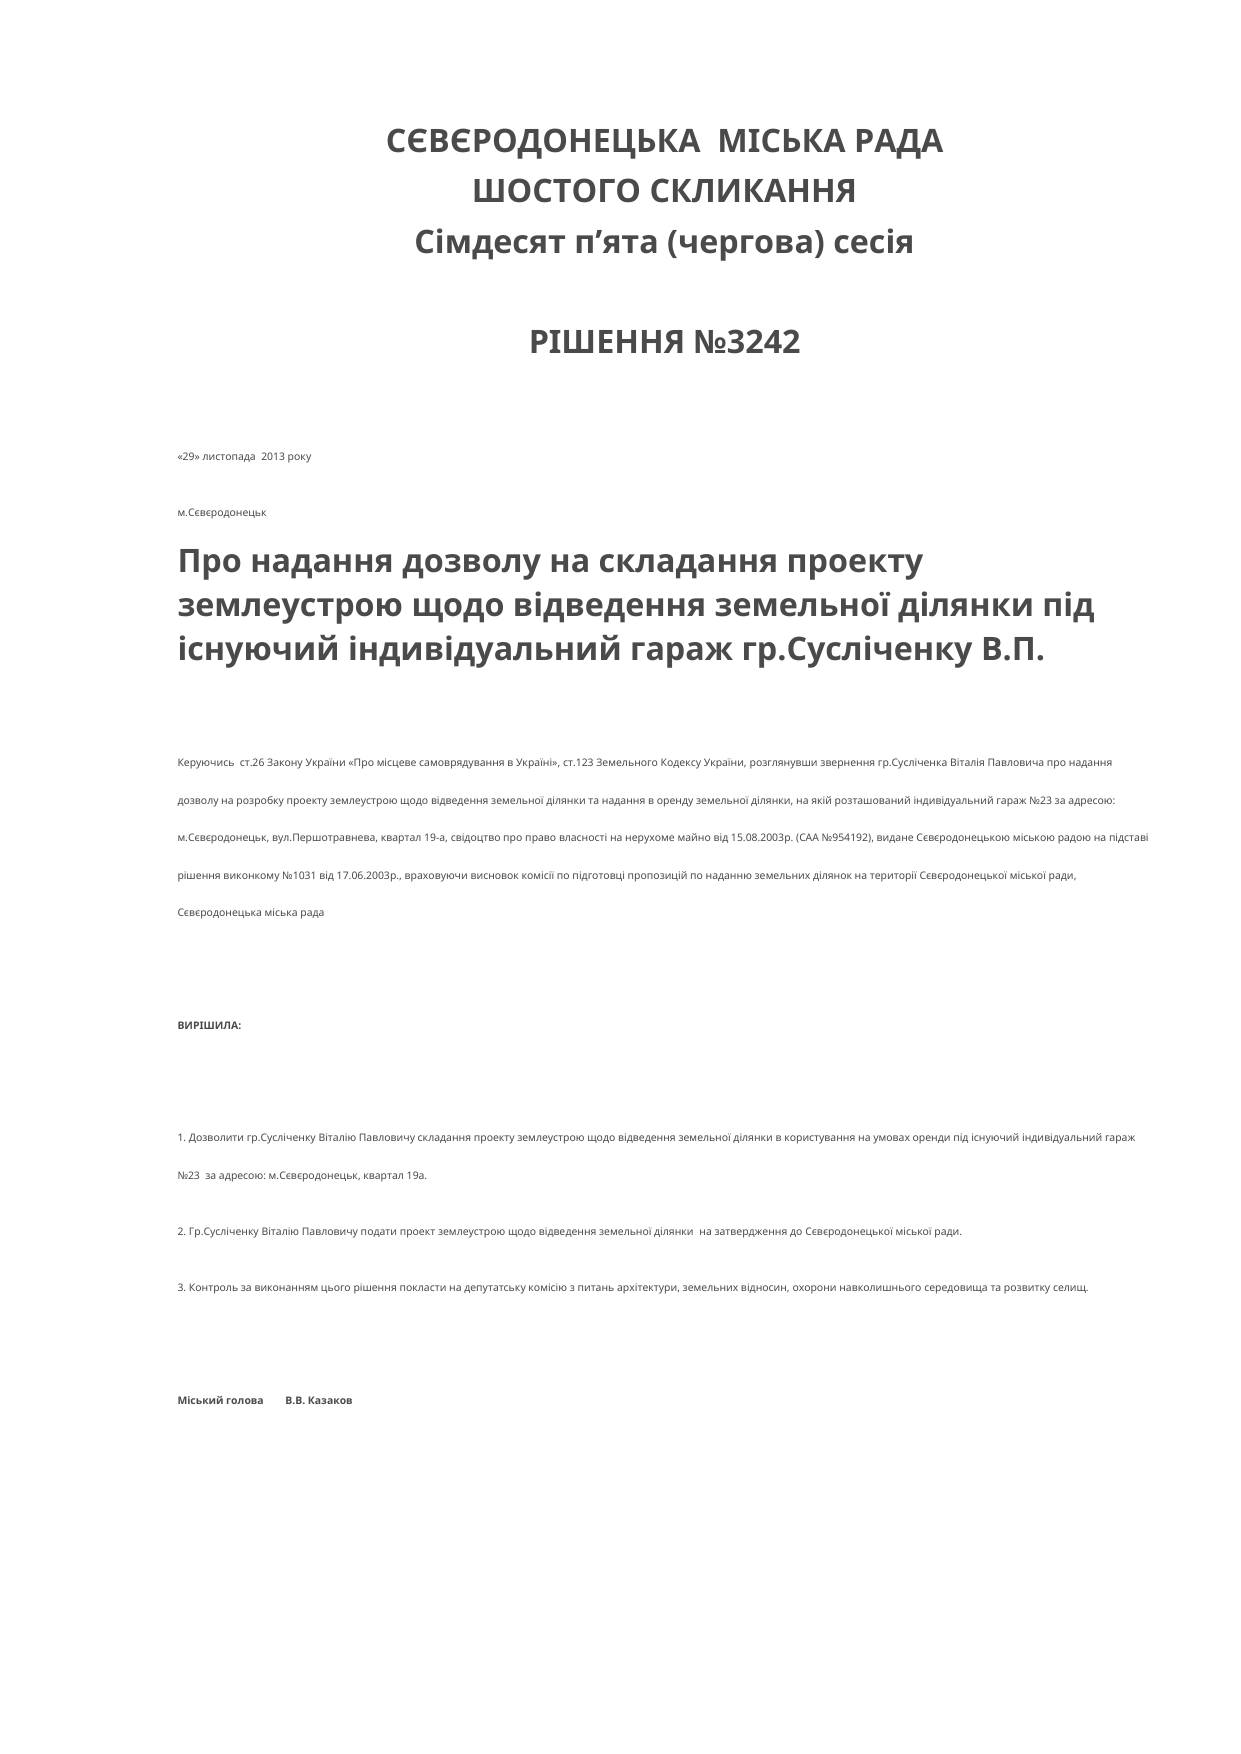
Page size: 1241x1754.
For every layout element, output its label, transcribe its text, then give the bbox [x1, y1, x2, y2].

text Керуючись ст.26 Закону України «Про місцеве самоврядування в Україні», ст.123 Земельного Кодексу України, розглянувши звернення гр.Сусліченка Віталія Павловича про надання дозволу на розробку проекту землеустрою щодо відведення земельної ділянки та надання в оренду земельної ділянки, на якій розташований індивідуальний гараж №23 за адресою: м.Сєвєродонецьк, вул.Першотравнева, квартал 19-а, свідоцтво про право власності на нерухоме майно від 15.08.2003р. (САА №954192), видане Сєвєродонецькою міською радою на підставі рішення виконкому №1031 від 17.06.2003р., враховуючи висновок комісії по підготовці пропозицій по наданню земельних ділянок на території Сєвєродонецької міської ради, Сєвєродонецька міська рада [177, 732, 1152, 920]
text Сімдесят п’ята (чергова) сесія [177, 218, 1152, 262]
text 3. Контроль за виконанням цього рішення покласти на депутатську комісію з питань архітектури, земельних відносин, охорони навколишнього середовища та розвитку селищ. [177, 1257, 1152, 1295]
text Про надання дозволу на складання проекту землеустрою щодо відведення земельної ділянки під існуючий індивідуальний гараж гр.Сусліченку В.П. [177, 538, 1152, 670]
text 1. Дозволити гр.Сусліченку Віталію Павловичу складання проекту землеустрою щодо відведення земельної ділянки в користування на умовах оренди під існуючий індивідуальний гараж №23 за адресою: м.Сєвєродонецьк, квартал 19а. [177, 1107, 1152, 1182]
text «29» листопада 2013 року [177, 425, 1152, 463]
text Міський голова В.В. Казаков [177, 1370, 1152, 1407]
text ВИРІШИЛА: [177, 995, 1152, 1032]
text РІШЕННЯ №3242 [177, 319, 1152, 363]
text ШОСТОГО СКЛИКАННЯ [177, 168, 1152, 212]
text м.Сєвєродонецьк [177, 482, 1152, 519]
text СЄВЄРОДОНЕЦЬКА МІСЬКА РАДА [177, 118, 1152, 162]
text 2. Гр.Сусліченку Віталію Павловичу подати проект землеустрою щодо відведення земельної ділянки на затвердження до Сєвєродонецької міської ради. [177, 1201, 1152, 1238]
